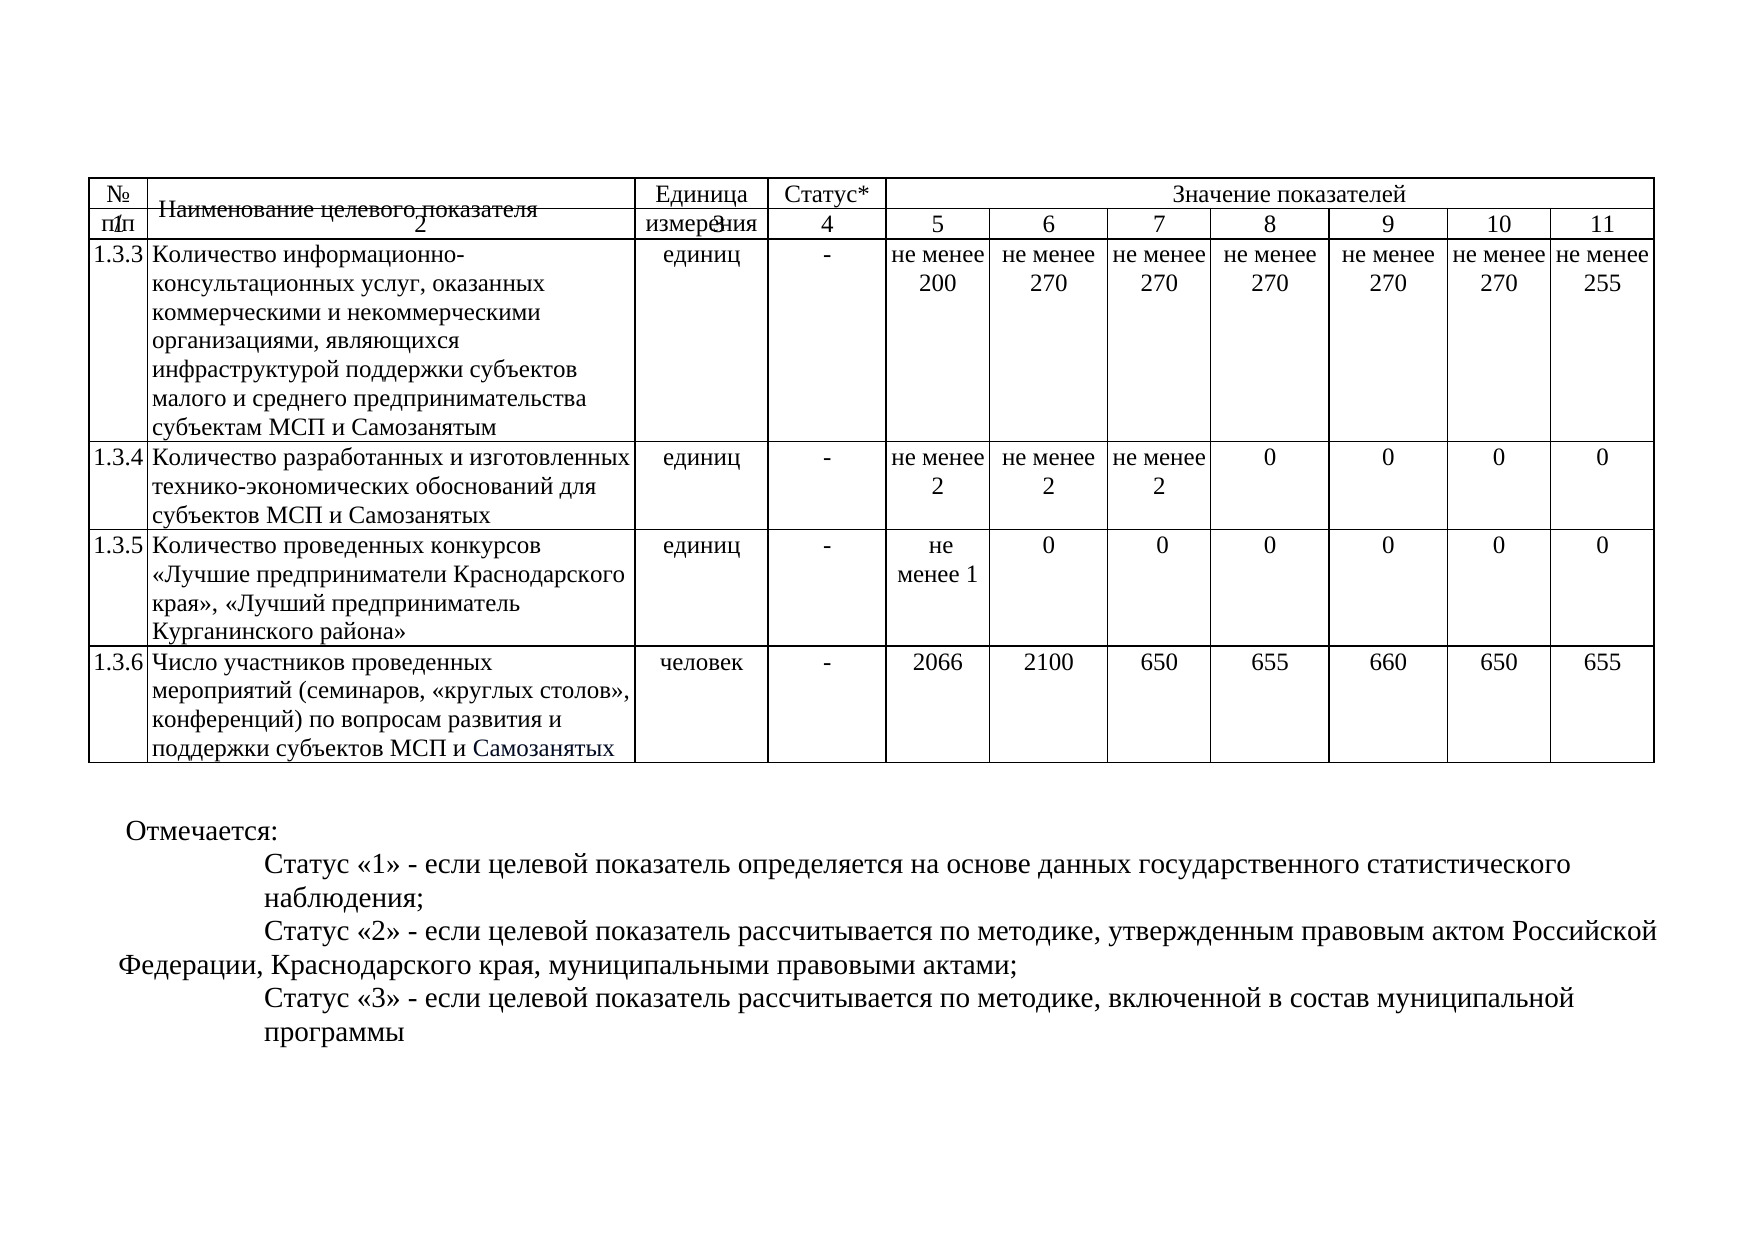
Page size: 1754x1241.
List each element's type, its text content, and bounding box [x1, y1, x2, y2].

table_cell 0 [1330, 530, 1447, 645]
table_cell не менее 270 [1108, 240, 1210, 441]
table_cell единиц [636, 240, 767, 441]
table_cell 1.3.3 [90, 240, 147, 441]
table_cell не менее 270 [1330, 240, 1447, 441]
text Статус «3» - если целевой показатель рассчитывается по методике, включенной в состав муниципальной [118, 981, 1683, 1014]
table_cell 2100 [990, 647, 1107, 762]
table_cell Количество проведенных конкурсов «Лучшие предприниматели Краснодарского края», «Лучший предприниматель Курганинского района» [148, 530, 634, 645]
table_cell 8 [1211, 209, 1328, 238]
table_cell - [769, 647, 885, 762]
table_cell 10 [1448, 209, 1550, 238]
table_cell 6 [990, 209, 1107, 238]
text наблюдения; [118, 880, 1683, 913]
table_cell 3 [636, 209, 767, 238]
table_cell не менее 2 [1108, 442, 1210, 528]
table_cell не менее 270 [1211, 240, 1328, 441]
table_cell 2066 [887, 647, 989, 762]
table_cell 1.3.5 [90, 530, 147, 645]
table_cell 655 [1551, 647, 1653, 762]
table_cell 9 [1330, 209, 1447, 238]
table_cell 0 [1330, 442, 1447, 528]
table_cell 0 [1108, 530, 1210, 645]
table_cell - [769, 530, 885, 645]
table_cell 0 [990, 530, 1107, 645]
table_cell 4 [769, 209, 885, 238]
table_cell Количество разработанных и изготовленных технико-экономических обоснований для субъектов МСП и Самозанятых [148, 442, 634, 528]
table_cell 1.3.4 [90, 442, 147, 528]
table_cell 0 [1211, 530, 1328, 645]
table_cell 655 [1211, 647, 1328, 762]
table_cell 7 [1108, 209, 1210, 238]
table_cell не менее 270 [990, 240, 1107, 441]
table_header Значение показателей [887, 179, 1653, 207]
table_header № п/п [90, 179, 147, 208]
table_cell 1 [90, 209, 147, 238]
table_cell 0 [1448, 530, 1550, 645]
table_header Наименование целевого показателя [148, 179, 634, 208]
table_cell 11 [1551, 209, 1653, 238]
table_cell 0 [1551, 530, 1653, 645]
table_cell единиц [636, 530, 767, 645]
table_cell не менее 255 [1551, 240, 1653, 441]
table_cell 0 [1211, 442, 1328, 528]
table_cell 0 [1551, 442, 1653, 528]
table_cell не менее 200 [887, 240, 989, 441]
table_cell не менее 2 [990, 442, 1107, 528]
table_cell 650 [1448, 647, 1550, 762]
text Статус «2» - если целевой показатель рассчитывается по методике, утвержденным правовым актом Российской Федерации, Краснодарского края, муниципальными правовыми актами; [118, 913, 1683, 981]
table_cell не менее 2 [887, 442, 989, 528]
table_header Единица измерения [636, 179, 767, 208]
table_cell Число участников проведенных мероприятий (семинаров, «круглых столов», конференций) по вопросам развития и поддержки субъектов МСП и Самозанятых [148, 647, 634, 762]
table_cell 0 [1448, 442, 1550, 528]
table_header Статус* [769, 179, 885, 208]
table_cell - [769, 240, 885, 441]
text Отмечается: [118, 813, 1683, 846]
table_cell 650 [1108, 647, 1210, 762]
table_cell 5 [887, 209, 989, 238]
table_cell единиц [636, 442, 767, 528]
text Статус «1» - если целевой показатель определяется на основе данных государственного статистического [118, 846, 1683, 880]
table_cell 660 [1330, 647, 1447, 762]
table_cell - [769, 442, 885, 528]
table_cell Количество информационно-консультационных услуг, оказанных коммерческими и некоммерческими организациями, являющихся инфраструктурой поддержки субъектов малого и среднего предпринимательства субъектам МСП и Самозанятым [148, 240, 634, 441]
table_cell человек [636, 647, 767, 762]
table_cell 1.3.6 [90, 647, 147, 762]
table_cell не менее 270 [1448, 240, 1550, 441]
table_cell 2 [148, 209, 634, 238]
table_cell не менее 1 [887, 530, 989, 645]
text программы [118, 1014, 1683, 1048]
